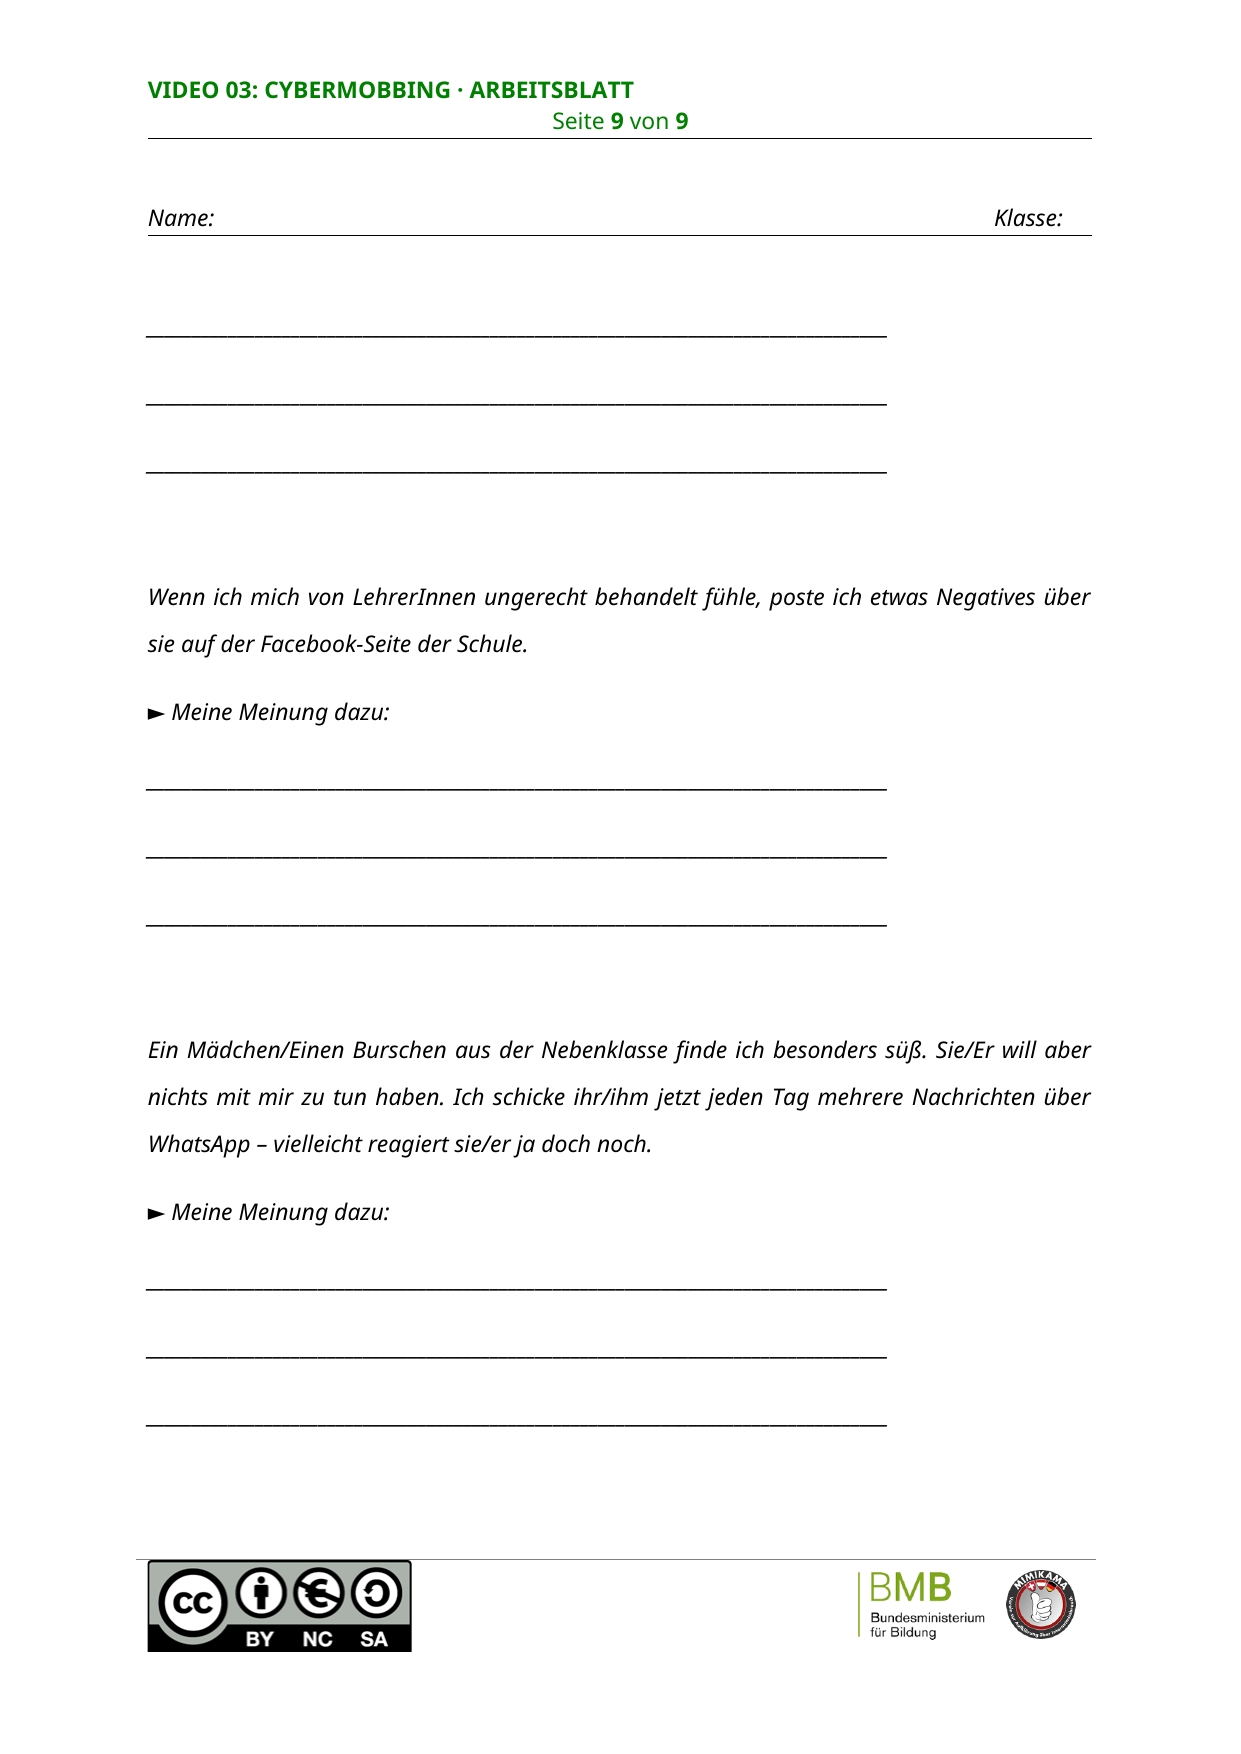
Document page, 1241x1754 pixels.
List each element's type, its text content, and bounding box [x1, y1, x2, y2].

text ► Meine Meinung dazu: [148, 1196, 1092, 1227]
text __________________________________________________________________________________ [148, 310, 1092, 341]
picture [147, 1560, 412, 1652]
text Wenn ich mich von LehrerInnen ungerecht behandelt fühle, poste ich etwas Negatives über sie auf der Facebook-Seite der Schule. [148, 581, 1092, 659]
text __________________________________________________________________________________ [148, 1399, 1092, 1430]
text __________________________________________________________________________________ [148, 1263, 1092, 1294]
text __________________________________________________________________________________ [148, 446, 1092, 477]
text ► Meine Meinung dazu: [148, 696, 1092, 727]
text __________________________________________________________________________________ [148, 899, 1092, 930]
text __________________________________________________________________________________ [148, 378, 1092, 409]
picture [835, 1563, 1085, 1649]
text __________________________________________________________________________________ [148, 763, 1092, 794]
text __________________________________________________________________________________ [148, 1331, 1092, 1362]
text Ein Mädchen/Einen Burschen aus der Nebenklasse finde ich besonders süß. Sie/Er will aber nichts mit mir zu tun haben. Ich schicke ihr/ihm jetzt jeden Tag mehrere Nachrichten über WhatsApp – vielleicht reagiert sie/er ja doch noch. [148, 1034, 1092, 1159]
text __________________________________________________________________________________ [148, 831, 1092, 862]
